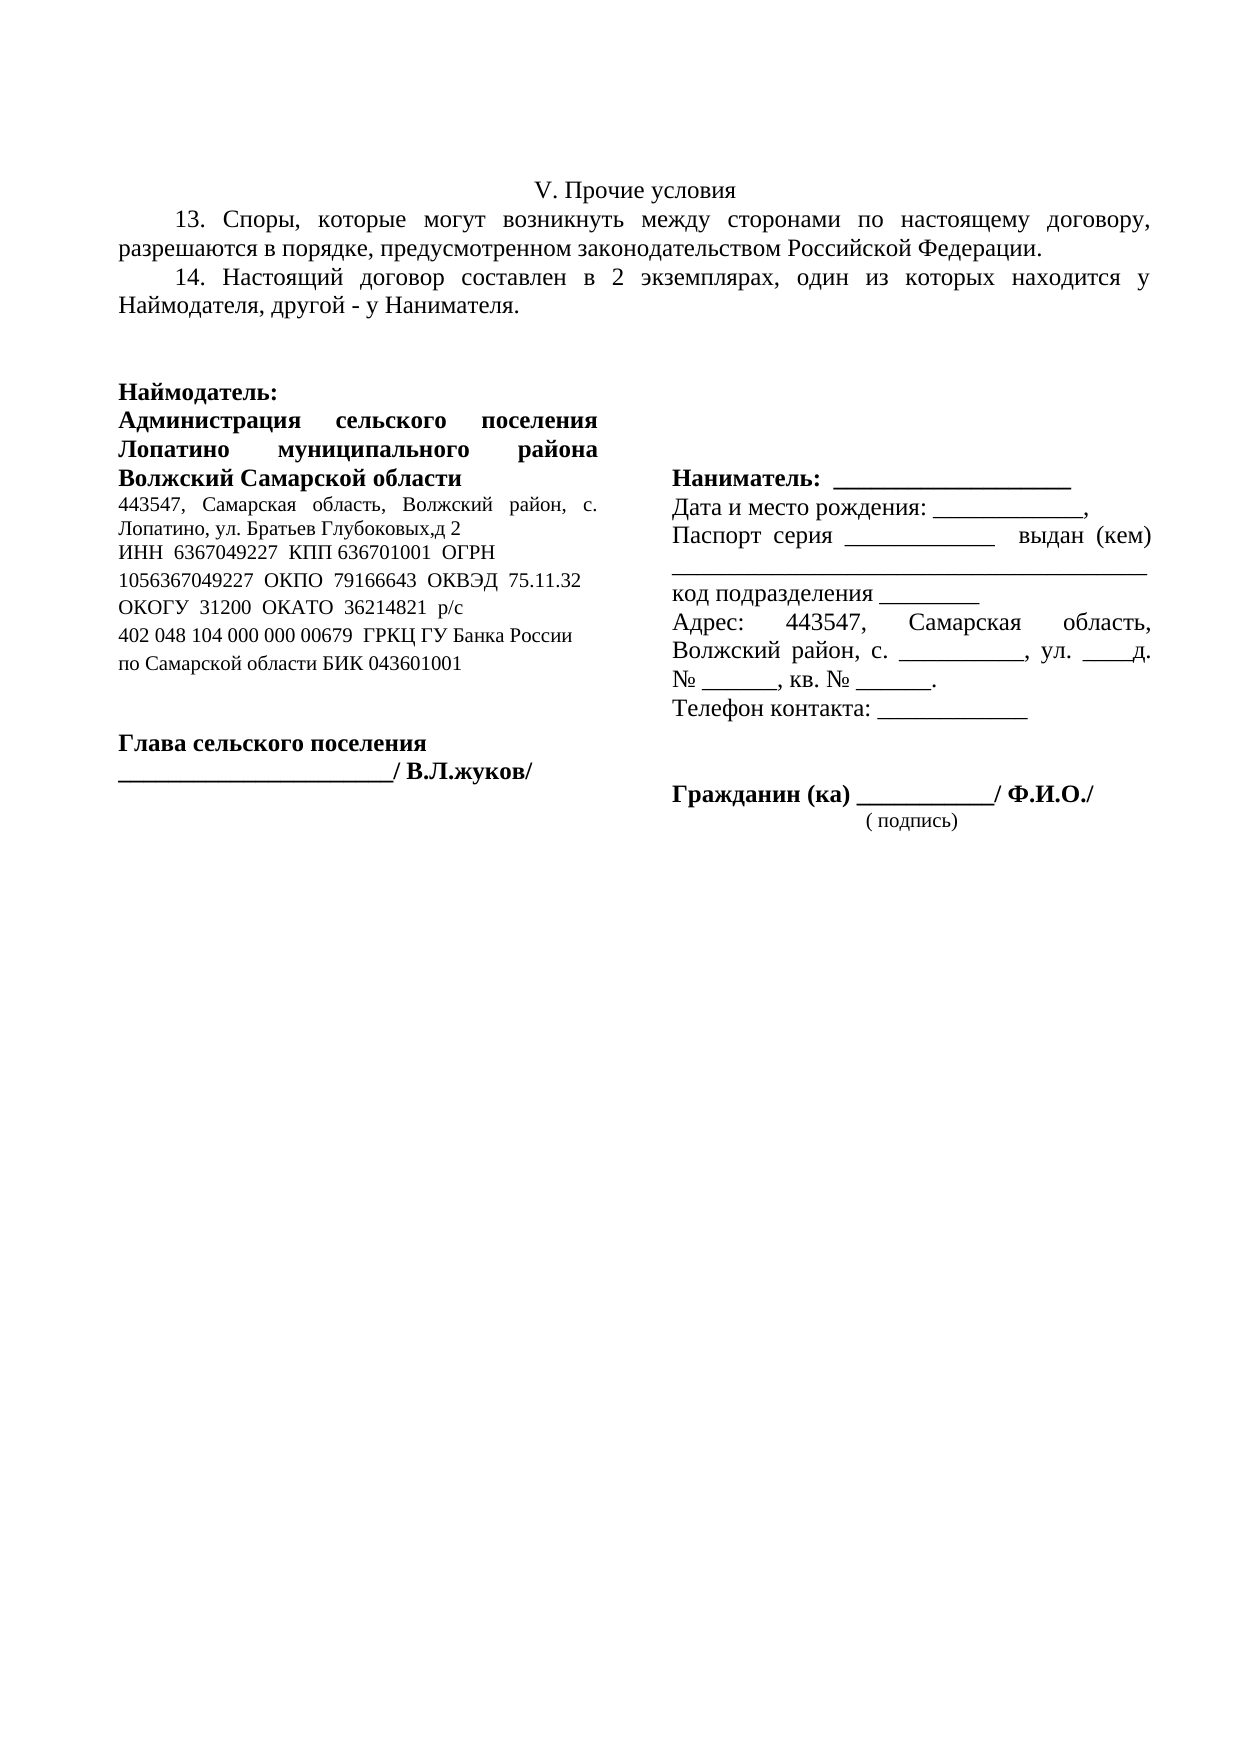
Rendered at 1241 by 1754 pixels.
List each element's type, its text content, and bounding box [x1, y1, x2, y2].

text Дата и место рождения: ____________, [672, 492, 1152, 521]
text 13. Споры, которые могут возникнуть между сторонами по настоящему договору, разрешаются в порядке, предусмотренном законодательством Российской Федерации. [118, 204, 1152, 262]
text V. Прочие условия [118, 176, 1152, 204]
text ( подпись) [672, 808, 1152, 832]
text Наймодатель: [118, 377, 598, 406]
text 443547, Самарская область, Волжский район, с. Лопатино, ул. Братьев Глубоковых,д 2 [118, 492, 598, 540]
text Паспорт серия ____________ выдан (кем) ______________________________________ код подразделения ________ [672, 521, 1152, 607]
text ИНН 6367049227 КПП 636701001 ОГРН 1056367049227 ОКПО 79166643 ОКВЭД 75.11.32 ОКОГУ 31200 ОКАТО 36214821 р/с 402 048 104 000 000 00679 ГРКЦ ГУ Банка России по Самарской области БИК 043601001 [118, 540, 598, 674]
text Гражданин (ка) ___________/ Ф.И.О./ [672, 779, 1152, 808]
text 14. Настоящий договор составлен в 2 экземплярах, один из которых находится у Наймодателя, другой - у Нанимателя. [118, 262, 1152, 319]
text Адрес: 443547, Самарская область, Волжский район, с. __________, ул. ____д. № ______, кв. № ______. [672, 607, 1152, 693]
text Телефон контакта: ____________ [672, 693, 1152, 722]
text Глава сельского поселения [118, 728, 598, 756]
text Администрация сельского поселения Лопатино муниципального района Волжский Самарской области [118, 406, 598, 492]
text ______________________/ В.Л.жуков/ [118, 756, 598, 785]
text Наниматель: ___________________ [672, 463, 1152, 492]
